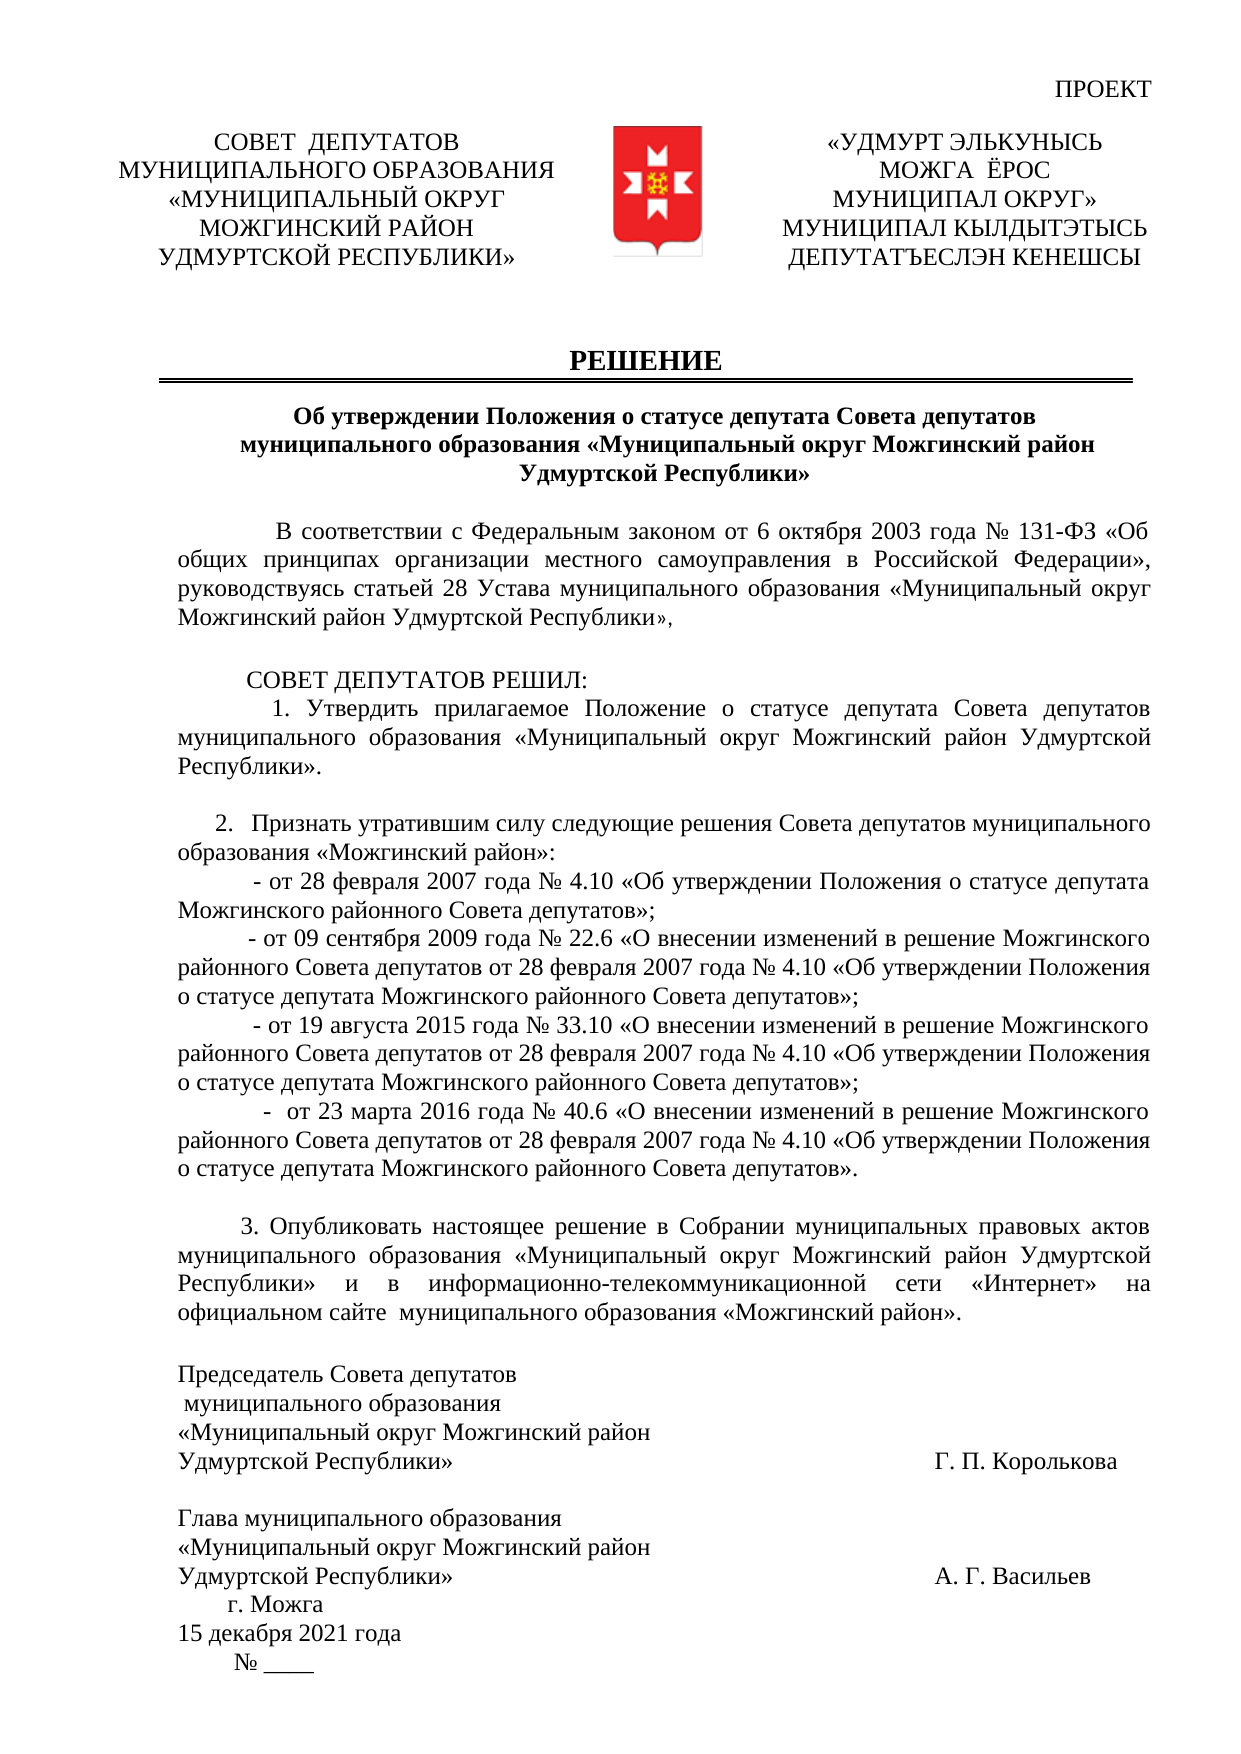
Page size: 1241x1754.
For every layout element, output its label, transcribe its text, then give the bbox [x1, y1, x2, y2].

text Об утверждении Положения о статусе депутата Совета депутатов [177, 401, 1152, 429]
table_header СОВЕТ ДЕПУТАТОВ МУНИЦИПАЛЬНОГО ОБРАЗОВАНИЯ «МУНИЦИПАЛЬНЫЙ ОКРУГ МОЖГИНСКИЙ РАЙОН УДМУРТСКОЙ РЕСПУБЛИКИ» [102, 103, 571, 343]
text «Муниципальный округ Можгинский район [177, 1532, 1152, 1561]
text В соответствии с Федеральным законом от 6 октября 2003 года № 131-ФЗ «Об общих принципах организации местного самоуправления в Российской Федерации», руководствуясь статьей 28 Устава муниципального образования «Муниципальный округ Можгинский район Удмуртской Республики», [177, 516, 1152, 631]
text № ____ [177, 1647, 1152, 1676]
text 2. Признать утратившим силу следующие решения Совета депутатов муниципального образования «Можгинский район»: [177, 808, 1152, 866]
text - от 19 августа 2015 года № 33.10 «О внесении изменений в решение Можгинского районного Совета депутатов от 28 февраля 2007 года № 4.10 «Об утверждении Положения о статусе депутата Можгинского районного Совета депутатов»; [177, 1010, 1152, 1096]
text Глава муниципального образования [177, 1503, 1152, 1532]
table_header «УДМУРТ ЭЛЬКУНЫСЬ МОЖГА ЁРОС МУНИЦИПАЛ ОКРУГ» МУНИЦИПАЛ КЫЛДЫТЭТЫСЬ ДЕПУТАТЪЕСЛЭН КЕНЕШСЫ [740, 103, 1190, 343]
text «Муниципальный округ Можгинский район [177, 1417, 1152, 1446]
text муниципального образования «Муниципальный округ Можгинский район Удмуртской Республики» [177, 429, 1152, 487]
text г. Можга [177, 1589, 1152, 1618]
text ПРОЕКТ [177, 74, 1152, 103]
picture [613, 126, 704, 258]
text 1. Утвердить прилагаемое Положение о статусе депутата Совета депутатов муниципального образования «Муниципальный округ Можгинский район Удмуртской Республики». [177, 693, 1152, 780]
text СОВЕТ ДЕПУТАТОВ РЕШИЛ: [177, 665, 1152, 693]
text - от 23 марта 2016 года № 40.6 «О внесении изменений в решение Можгинского районного Совета депутатов от 28 февраля 2007 года № 4.10 «Об утверждении Положения о статусе депутата Можгинского районного Совета депутатов». [177, 1096, 1152, 1182]
text - от 28 февраля 2007 года № 4.10 «Об утверждении Положения о статусе депутата Можгинского районного Совета депутатов»; [177, 866, 1152, 923]
text Удмуртской Республики» А. Г. Васильев [177, 1561, 1152, 1589]
text муниципального образования [177, 1388, 1152, 1417]
text Удмуртской Республики» Г. П. Королькова [177, 1446, 1152, 1474]
text 3. Опубликовать настоящее решение в Собрании муниципальных правовых актов муниципального образования «Муниципальный округ Можгинский район Удмуртской Республики» и в информационно-телекоммуникационной сети «Интернет» на официальном сайте муниципального образования «Можгинский район». [177, 1211, 1152, 1326]
table_cell [102, 343, 1190, 401]
text 15 декабря 2021 года [177, 1618, 1152, 1647]
table_header [571, 103, 739, 343]
text - от 09 сентября 2009 года № 22.6 «О внесении изменений в решение Можгинского районного Совета депутатов от 28 февраля 2007 года № 4.10 «Об утверждении Положения о статусе депутата Можгинского районного Совета депутатов»; [177, 923, 1152, 1010]
text Председатель Совета депутатов [177, 1359, 1152, 1388]
